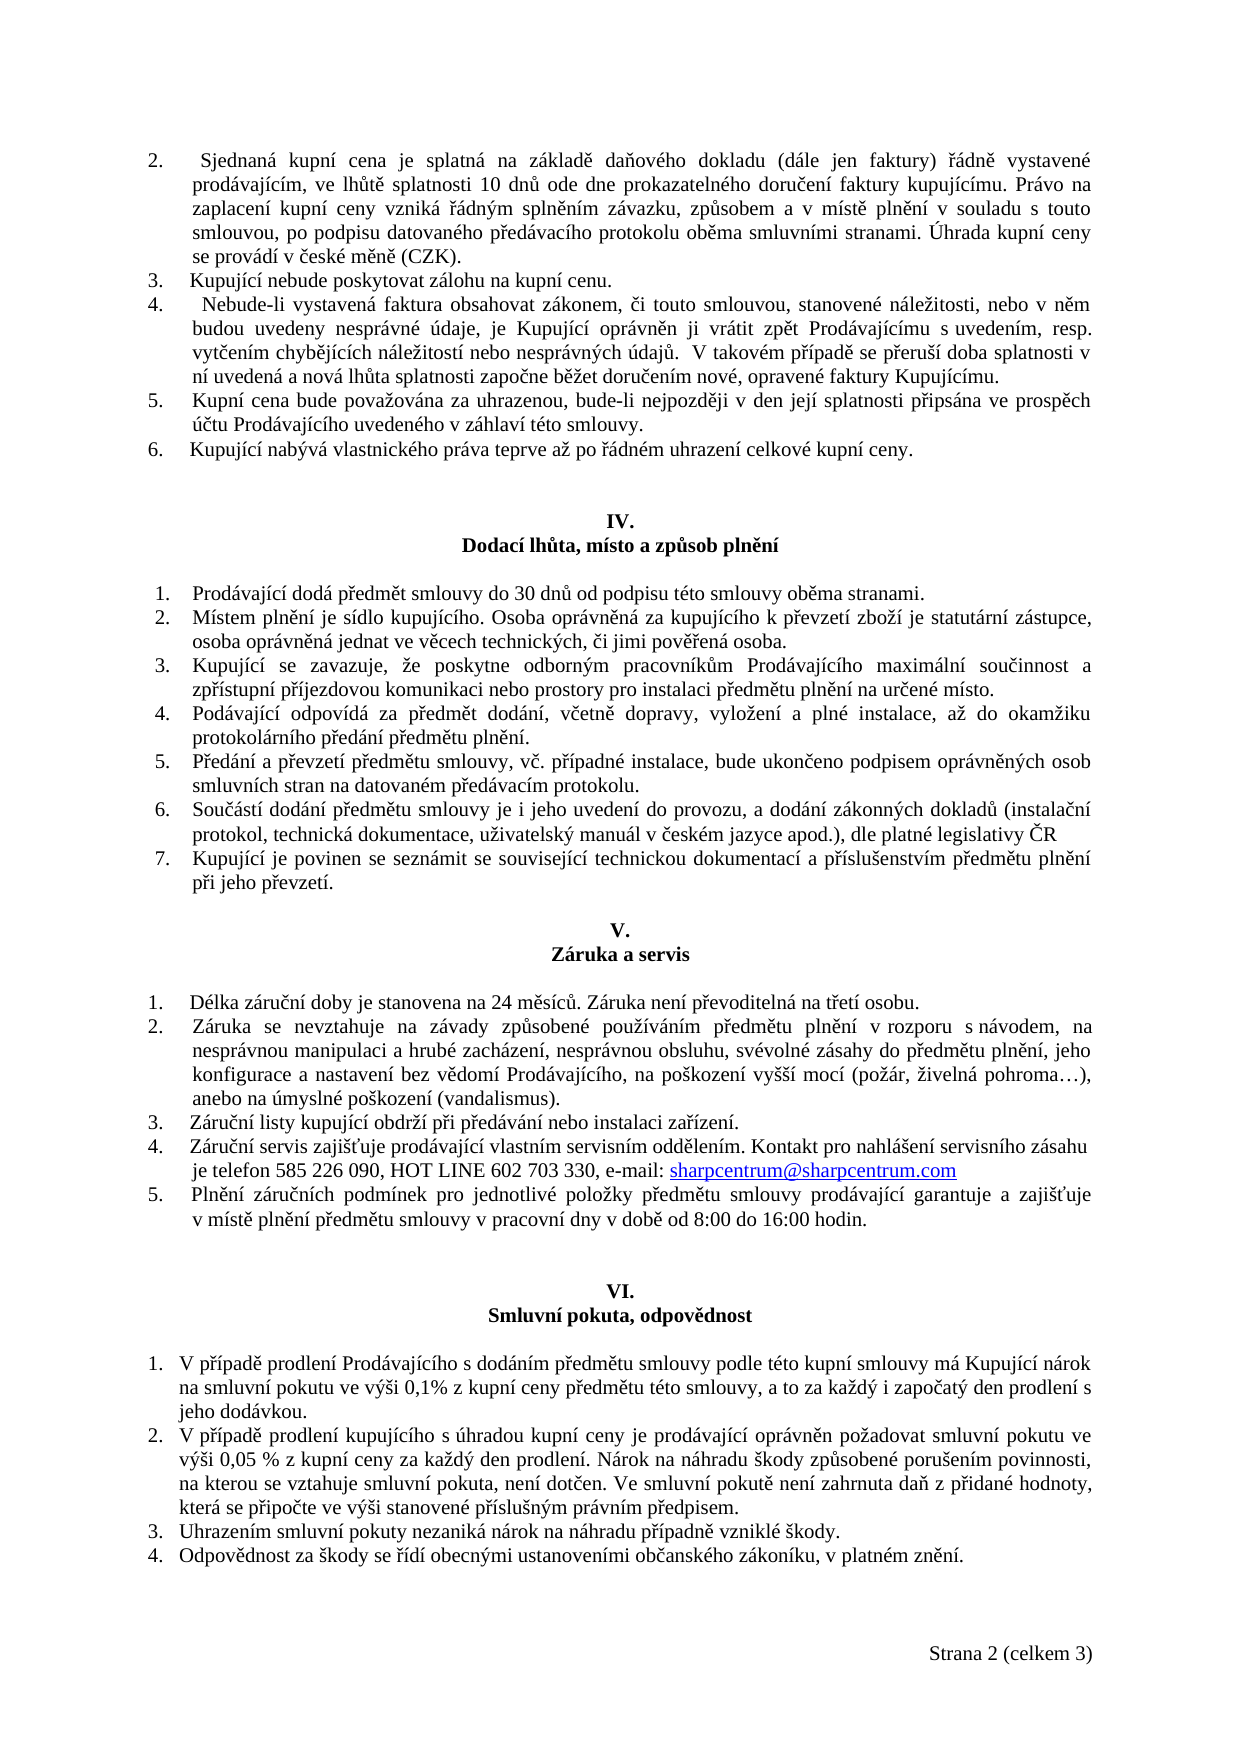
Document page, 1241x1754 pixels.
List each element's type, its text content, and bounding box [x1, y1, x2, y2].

text VI. [148, 1279, 1092, 1303]
text Dodací lhůta, místo a způsob plnění [148, 533, 1092, 557]
list Místem plnění je sídlo kupujícího. Osoba oprávněná za kupujícího k převzetí zboží je statutární zástupce, osoba oprávněná jednat ve věcech technických, či jimi pověřená osoba. [154, 605, 1092, 653]
list Podávající odpovídá za předmět dodání, včetně dopravy, vyložení a plné instalace, až do okamžiku protokolárního předání předmětu plnění. [154, 701, 1092, 749]
text 3. Kupující nebude poskytovat zálohu na kupní cenu. [148, 268, 1092, 292]
list Odpovědnost za škody se řídí obecnými ustanoveními občanského zákoníku, v platném znění. [148, 1543, 1092, 1567]
text 6. Kupující nabývá vlastnického práva teprve až po řádném uhrazení celkové kupní ceny. [148, 436, 1092, 461]
text IV. [148, 509, 1092, 533]
text Záruka a servis [148, 942, 1092, 966]
text 5. Plnění záručních podmínek pro jednotlivé položky předmětu smlouvy prodávající garantuje a zajišťuje v místě plnění předmětu smlouvy v pracovní dny v době od 8:00 do 16:00 hodin. [148, 1182, 1092, 1231]
list Kupující je povinen se seznámit se související technickou dokumentací a příslušenstvím předmětu plnění při jeho převzetí. [154, 846, 1092, 894]
list Uhrazením smluvní pokuty nezaniká nárok na náhradu případně vzniklé škody. [148, 1519, 1092, 1543]
text 1. Délka záruční doby je stanovena na 24 měsíců. Záruka není převoditelná na třetí osobu. [148, 990, 1092, 1014]
text Smluvní pokuta, odpovědnost [148, 1303, 1092, 1327]
list Součástí dodání předmětu smlouvy je i jeho uvedení do provozu, a dodání zákonných dokladů (instalační protokol, technická dokumentace, uživatelský manuál v českém jazyce apod.), dle platné legislativy ČR [154, 797, 1092, 846]
text 2. Sjednaná kupní cena je splatná na základě daňového dokladu (dále jen faktury) řádně vystavené prodávajícím, ve lhůtě splatnosti 10 dnů ode dne prokazatelného doručení faktury kupujícímu. Právo na zaplacení kupní ceny vzniká řádným splněním závazku, způsobem a v místě plnění v souladu s touto smlouvou, po podpisu datovaného předávacího protokolu oběma smluvními stranami. Úhrada kupní ceny se provádí v české měně (CZK). [148, 148, 1092, 268]
text 2. Záruka se nevztahuje na závady způsobené používáním předmětu plnění v rozporu s návodem, na nesprávnou manipulaci a hrubé zacházení, nesprávnou obsluhu, svévolné zásahy do předmětu plnění, jeho konfigurace a nastavení bez vědomí Prodávajícího, na poškození vyšší mocí (požár, živelná pohroma…), anebo na úmyslné poškození (vandalismus). [148, 1014, 1092, 1110]
list Předání a převzetí předmětu smlouvy, vč. případné instalace, bude ukončeno podpisem oprávněných osob smluvních stran na datovaném předávacím protokolu. [154, 749, 1092, 797]
list V případě prodlení kupujícího s úhradou kupní ceny je prodávající oprávněn požadovat smluvní pokutu ve výši 0,05 % z kupní ceny za každý den prodlení. Nárok na náhradu škody způsobené porušením povinnosti, na kterou se vztahuje smluvní pokuta, není dotčen. Ve smluvní pokutě není zahrnuta daň z přidané hodnoty, která se připočte ve výši stanovené příslušným právním předpisem. [148, 1423, 1092, 1519]
list Prodávající dodá předmět smlouvy do 30 dnů od podpisu této smlouvy oběma stranami. [154, 581, 1092, 605]
list Kupující se zavazuje, že poskytne odborným pracovníkům Prodávajícího maximální součinnost a zpřístupní příjezdovou komunikaci nebo prostory pro instalaci předmětu plnění na určené místo. [154, 653, 1092, 701]
text 4. Záruční servis zajišťuje prodávající vlastním servisním oddělením. Kontakt pro nahlášení servisního zásahu je telefon 585 226 090, HOT LINE 602 703 330, e-mail: sharpcentrum@sharpcentrum.com [148, 1134, 1092, 1182]
text 3. Záruční listy kupující obdrží při předávání nebo instalaci zařízení. [148, 1110, 1092, 1134]
text 5. Kupní cena bude považována za uhrazenou, bude-li nejpozději v den její splatnosti připsána ve prospěch účtu Prodávajícího uvedeného v záhlaví této smlouvy. [148, 388, 1092, 436]
text 4. Nebude-li vystavená faktura obsahovat zákonem, či touto smlouvou, stanovené náležitosti, nebo v něm budou uvedeny nesprávné údaje, je Kupující oprávněn ji vrátit zpět Prodávajícímu s uvedením, resp. vytčením chybějících náležitostí nebo nesprávných údajů. V takovém případě se přeruší doba splatnosti v ní uvedená a nová lhůta splatnosti započne běžet doručením nové, opravené faktury Kupujícímu. [148, 292, 1092, 388]
text V. [148, 918, 1092, 942]
list V případě prodlení Prodávajícího s dodáním předmětu smlouvy podle této kupní smlouvy má Kupující nárok na smluvní pokutu ve výši 0,1% z kupní ceny předmětu této smlouvy, a to za každý i započatý den prodlení s jeho dodávkou. [148, 1351, 1092, 1423]
